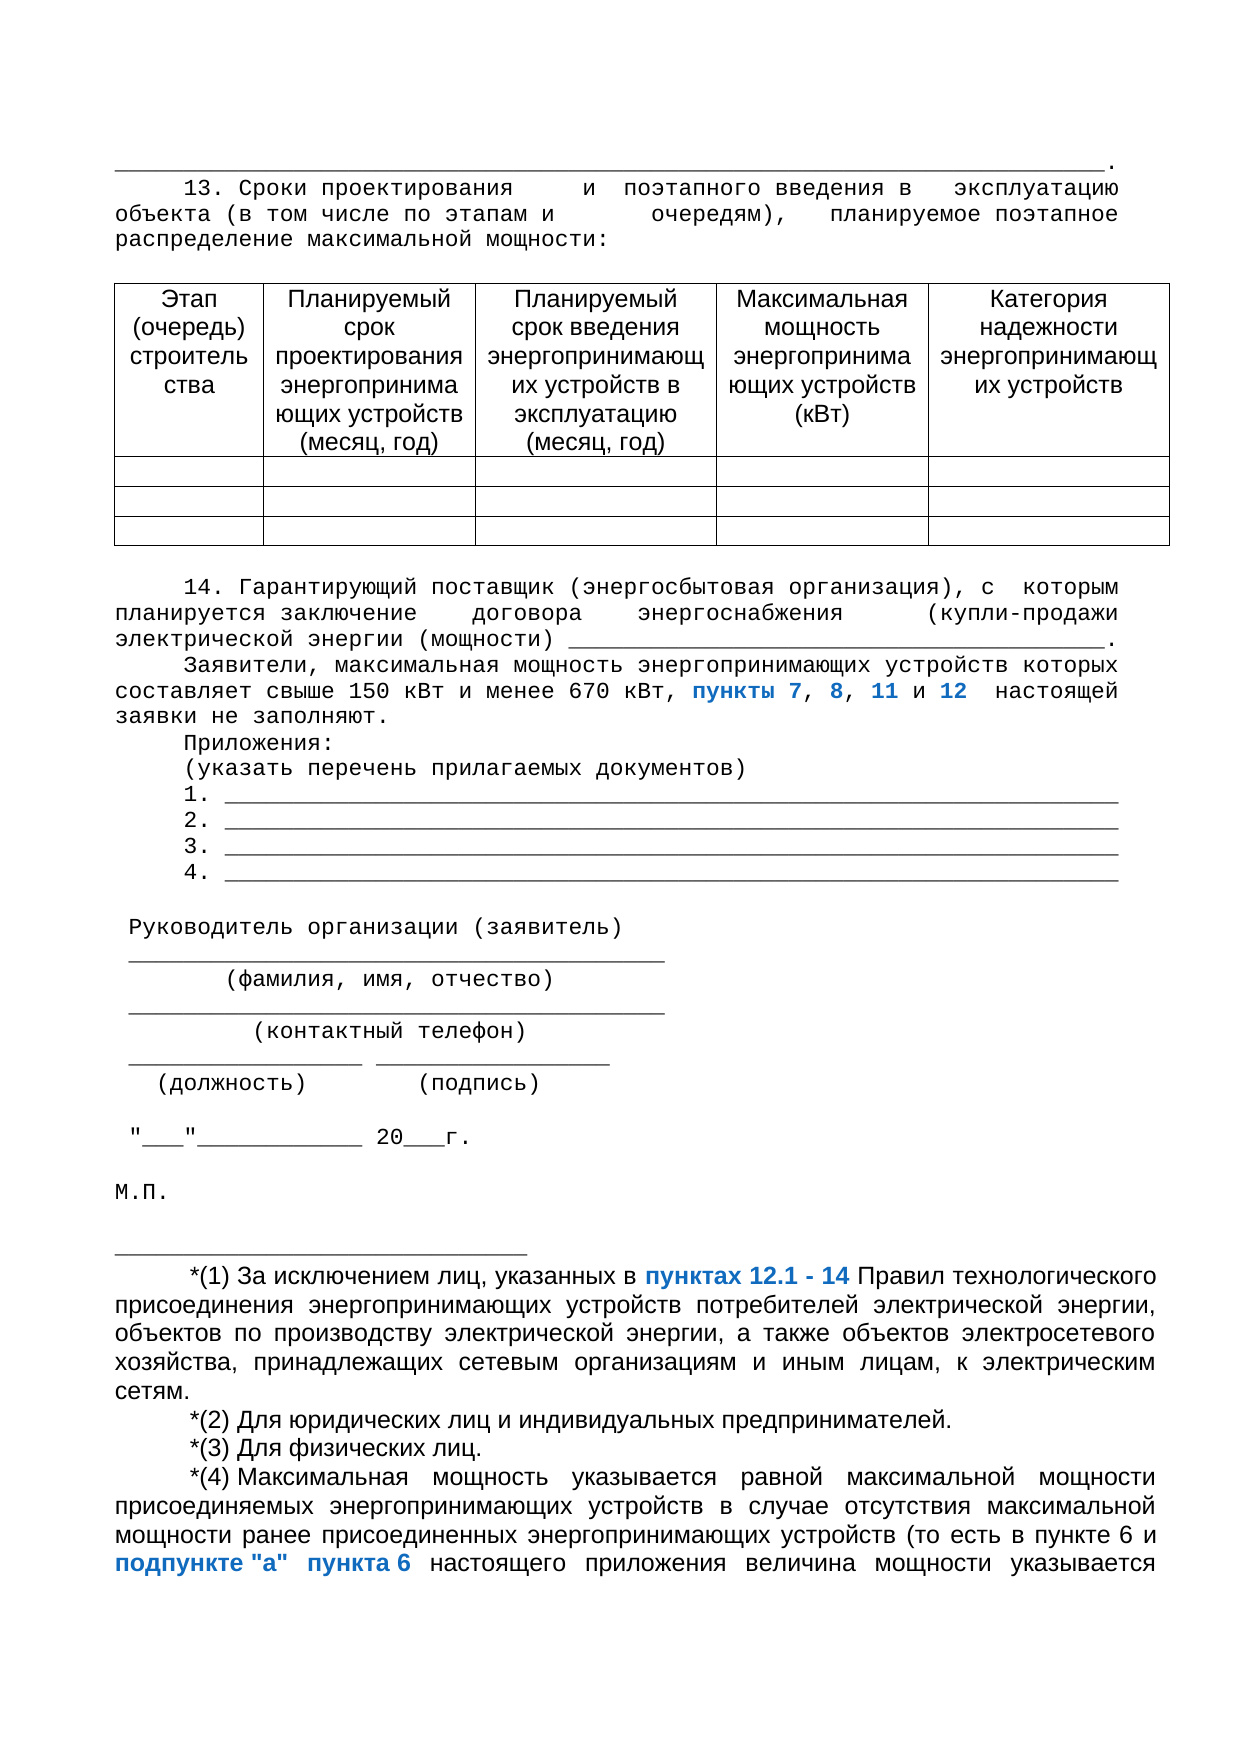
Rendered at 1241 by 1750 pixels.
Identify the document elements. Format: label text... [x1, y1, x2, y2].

text 13. Сроки проектирования и поэтапного введения в эксплуатацию [114, 176, 1157, 202]
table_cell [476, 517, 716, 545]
text 2. _________________________________________________________________ [114, 809, 1157, 834]
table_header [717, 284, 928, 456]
text заявки не заполняют. [114, 705, 1157, 731]
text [114, 150, 1157, 176]
text (фамилия, имя, отчество) [114, 967, 1157, 993]
text (должность) (подпись) [114, 1071, 1157, 1097]
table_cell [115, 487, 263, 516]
text 14. Гарантирующий поставщик (энергосбытовая организация), с которым [114, 575, 1157, 601]
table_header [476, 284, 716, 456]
text _______________________________________ [114, 941, 1157, 967]
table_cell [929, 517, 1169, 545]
text планируется заключение договора энергоснабжения (купли-продажи [114, 601, 1157, 627]
text *(2) Для юридических лиц и индивидуальных предпринимателей. [114, 1404, 1157, 1433]
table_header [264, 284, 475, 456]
text электрической энергии (мощности) _______________________________________. [114, 627, 1157, 653]
text *(1) За исключением лиц, указанных в пунктах 12.1 - 14 Правил технологического присоединения энергопринимающих устройств потребителей электрической энергии, объектов по производству электрической энергии, а также объектов электросетевого хозяйства, принадлежащих сетевым организациям и иным лицам, к электрическим сетям. [114, 1261, 1157, 1404]
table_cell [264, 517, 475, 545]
text _______________________________________ [114, 993, 1157, 1019]
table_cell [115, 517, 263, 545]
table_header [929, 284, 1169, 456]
text (указать перечень прилагаемых документов) [114, 757, 1157, 783]
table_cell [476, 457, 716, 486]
text Руководитель организации (заявитель) [114, 915, 1157, 941]
text 3. _________________________________________________________________ [114, 834, 1157, 861]
text 1. _________________________________________________________________ [114, 783, 1157, 809]
text *(3) Для физических лиц. [114, 1433, 1157, 1462]
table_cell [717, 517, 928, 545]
text распределение максимальной мощности: [114, 228, 1157, 254]
text ______________________________ [114, 1235, 1157, 1261]
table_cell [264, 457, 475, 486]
text "___"____________ 20___г. [114, 1126, 1157, 1151]
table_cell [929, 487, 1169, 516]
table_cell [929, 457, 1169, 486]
text Приложения: [114, 731, 1157, 757]
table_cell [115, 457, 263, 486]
text объекта (в том числе по этапам и очередям), планируемое поэтапное [114, 202, 1157, 228]
text 4. _________________________________________________________________ [114, 861, 1157, 886]
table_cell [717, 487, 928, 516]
text (контактный телефон) [114, 1019, 1157, 1045]
text Заявители, максимальная мощность энергопринимающих устройств которых [114, 653, 1157, 679]
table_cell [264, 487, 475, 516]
text М.П. [114, 1180, 1157, 1206]
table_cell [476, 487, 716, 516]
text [114, 1462, 1157, 1577]
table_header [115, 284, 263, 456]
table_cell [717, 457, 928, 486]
text _________________ _________________ [114, 1045, 1157, 1071]
text составляет свыше 150 кВт и менее 670 кВт, пункты 7, 8, 11 и 12 настоящей [114, 679, 1157, 705]
